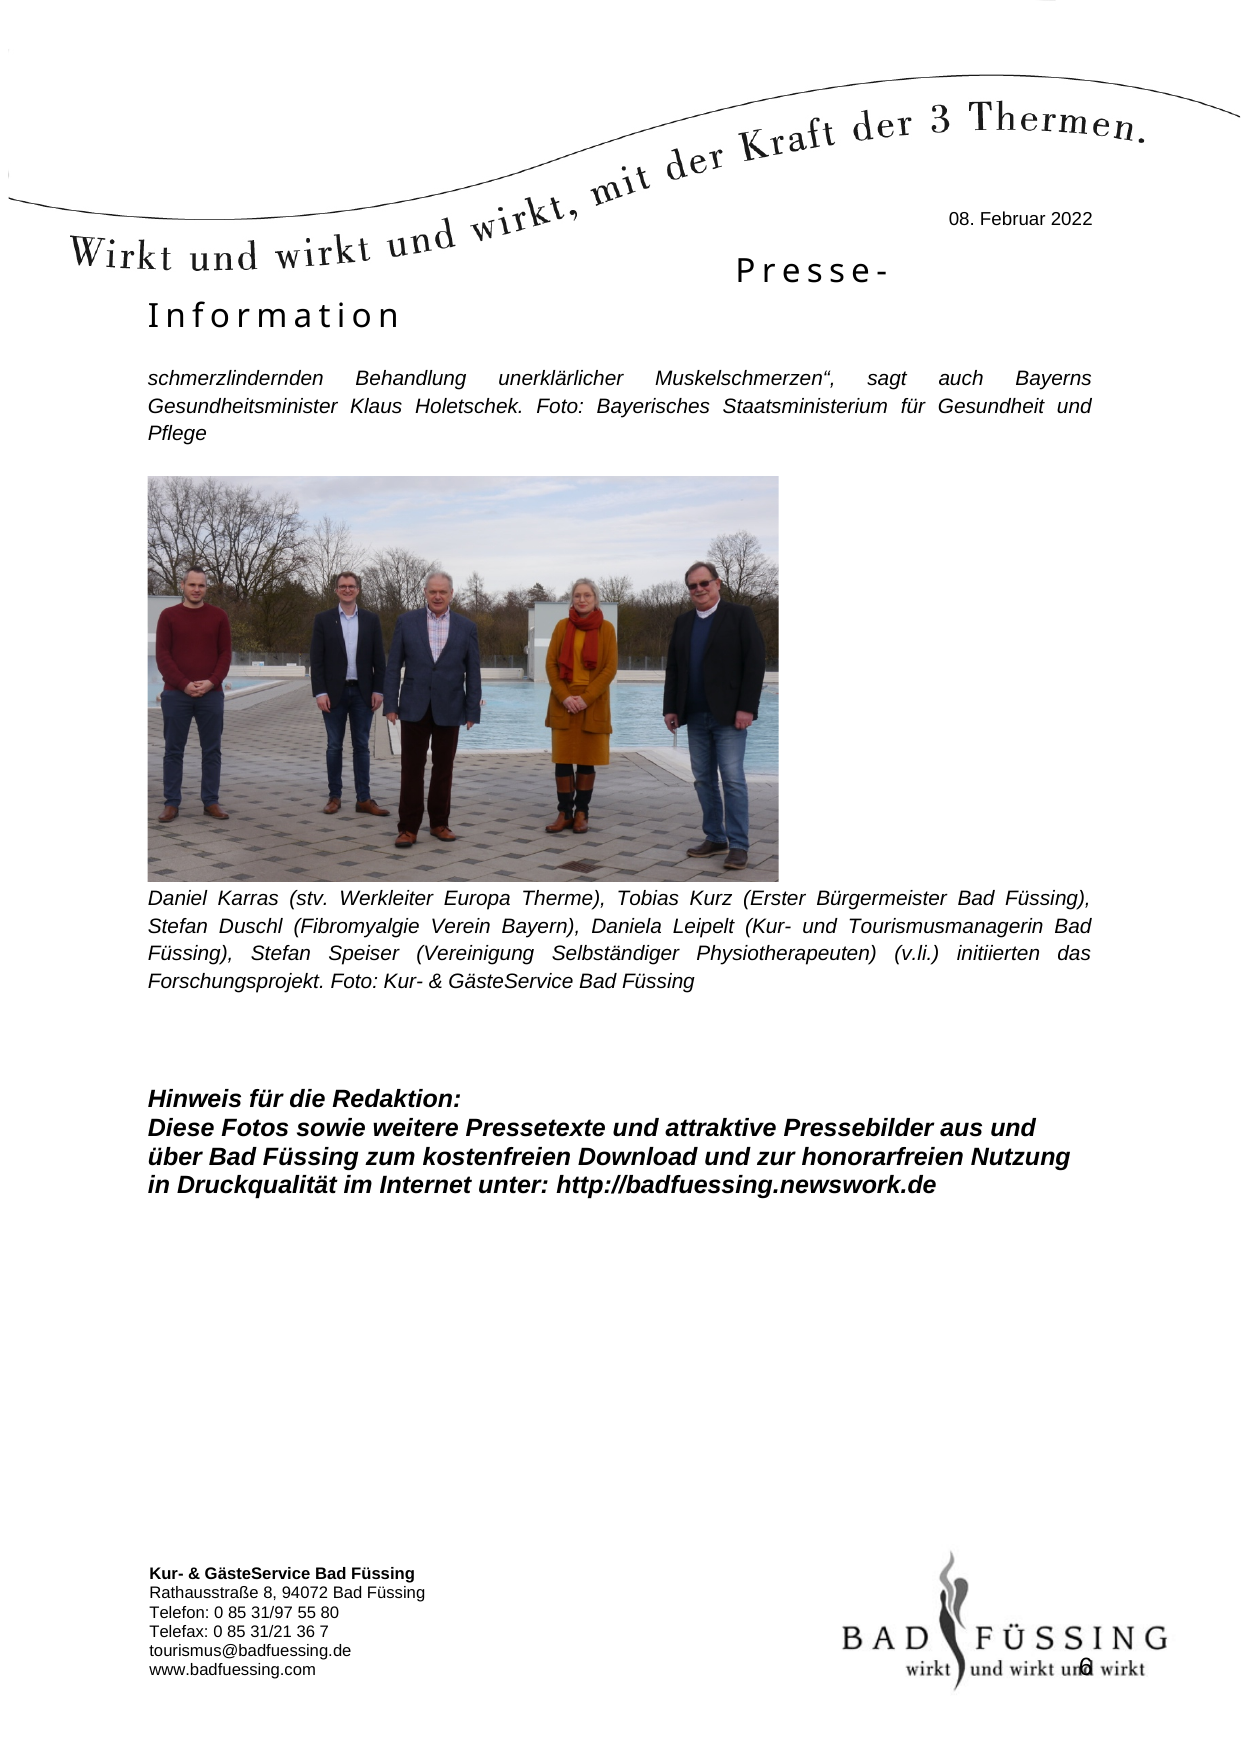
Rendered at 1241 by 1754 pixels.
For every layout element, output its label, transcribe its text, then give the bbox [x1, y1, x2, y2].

text Diese Fotos sowie weitere Pressetexte und attraktive Pressebilder aus und über Bad Füssing zum kostenfreien Download und zur honorarfreien Nutzung in Druckqualität im Internet unter: http://badfuessing.newswork.de [148, 1113, 1092, 1199]
text Hinweis für die Redaktion: [148, 1084, 1092, 1113]
text Daniel Karras (stv. Werkleiter Europa Therme), Tobias Kurz (Erster Bürgermeister Bad Füssing), Stefan Duschl (Fibromyalgie Verein Bayern), Daniela Leipelt (Kur- und Tourismusmanagerin Bad Füssing), Stefan Speiser (Vereinigung Selbständiger Physiotherapeuten) (v.li.) initiierten das Forschungsprojekt. Foto: Kur- & GästeService Bad Füssing [148, 886, 1092, 993]
picture [8, 0, 1241, 272]
picture [741, 261, 750, 270]
picture [856, 266, 865, 271]
picture [824, 1544, 1185, 1697]
picture [147, 476, 779, 882]
picture [786, 266, 795, 271]
